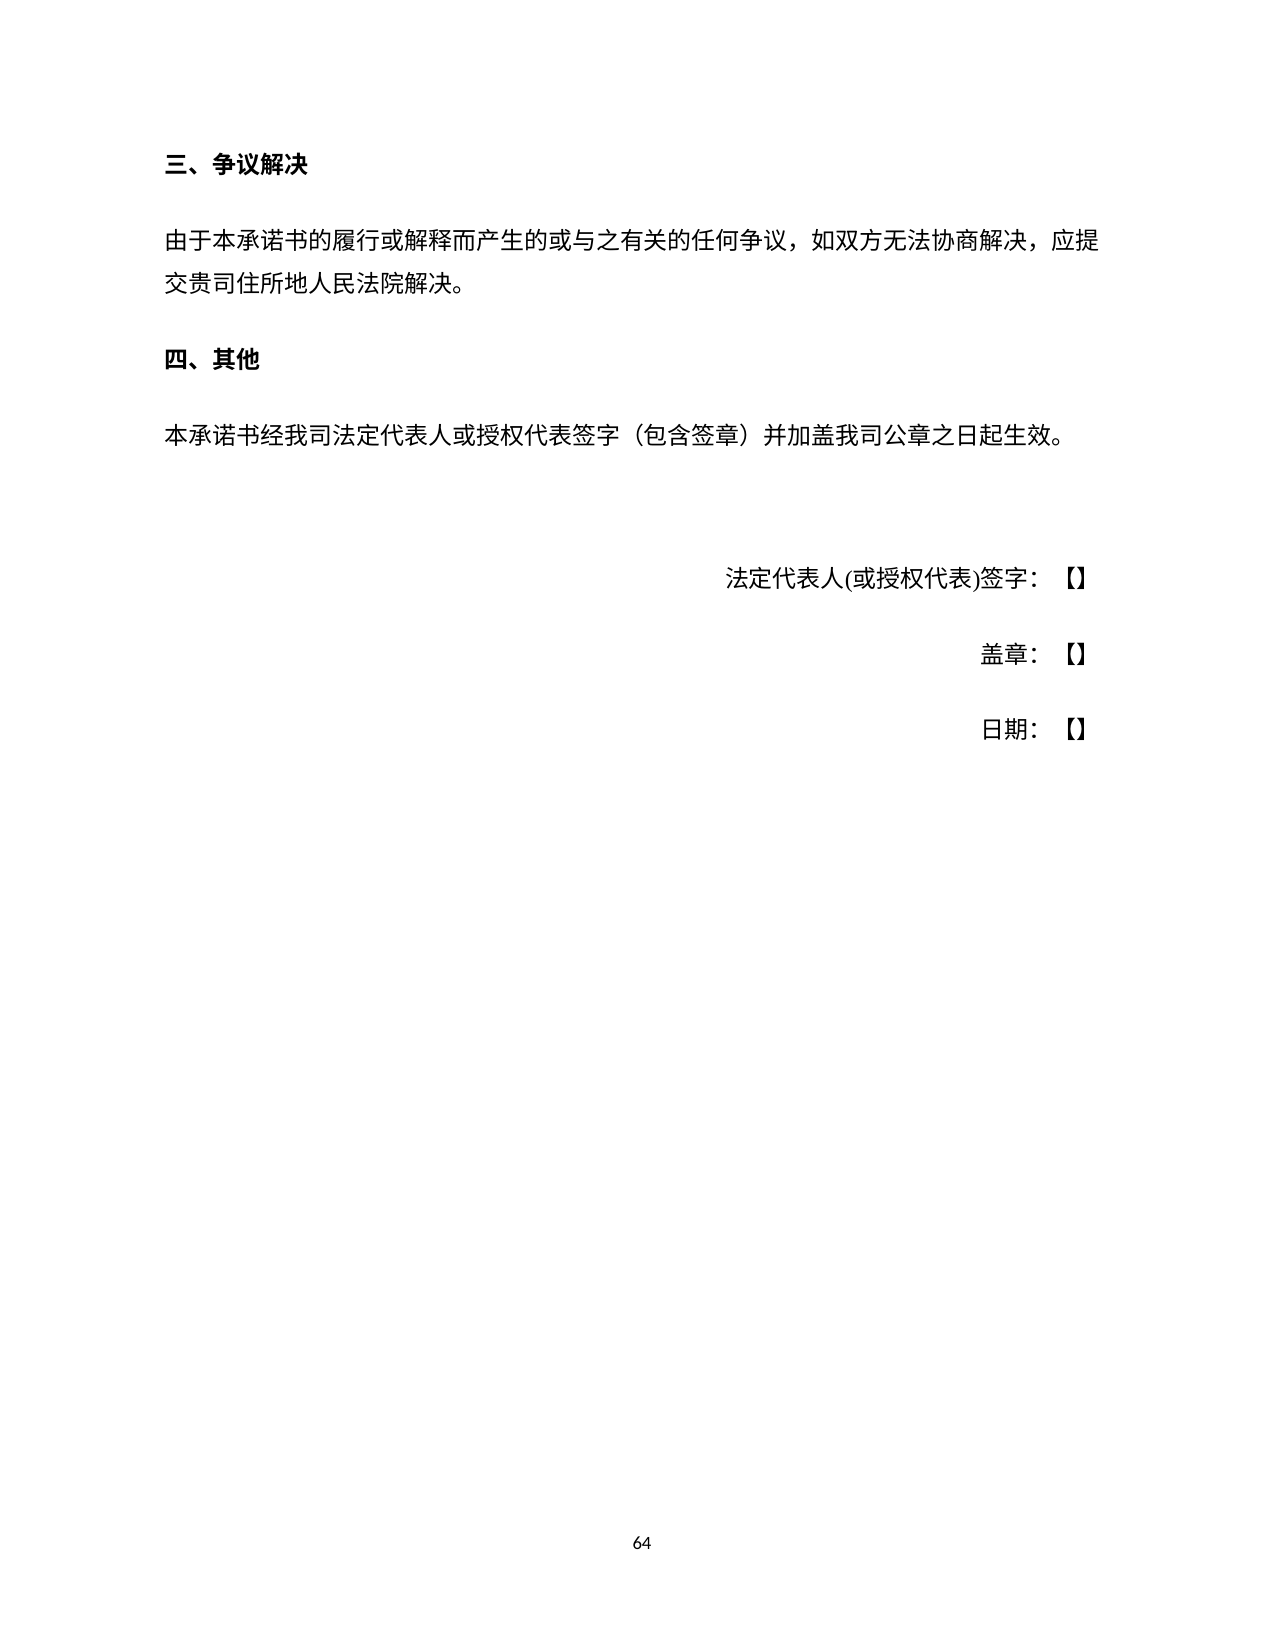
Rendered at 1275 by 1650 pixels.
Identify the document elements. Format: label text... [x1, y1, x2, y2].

text 本承诺书经我司法定代表人或授权代表签字（包含签章）并加盖我司公章之日起生效。 [164, 417, 1100, 451]
text 盖章：【】 [164, 635, 1100, 670]
list 争议解决 [164, 146, 1100, 181]
list 其他 [164, 341, 1100, 376]
text 法定代表人(或授权代表)签字：【】 [164, 559, 1100, 594]
text 日期：【】 [164, 711, 1100, 746]
text 由于本承诺书的履行或解释而产生的或与之有关的任何争议，如双方无法协商解决，应提交贵司住所地人民法院解决。 [164, 222, 1100, 300]
